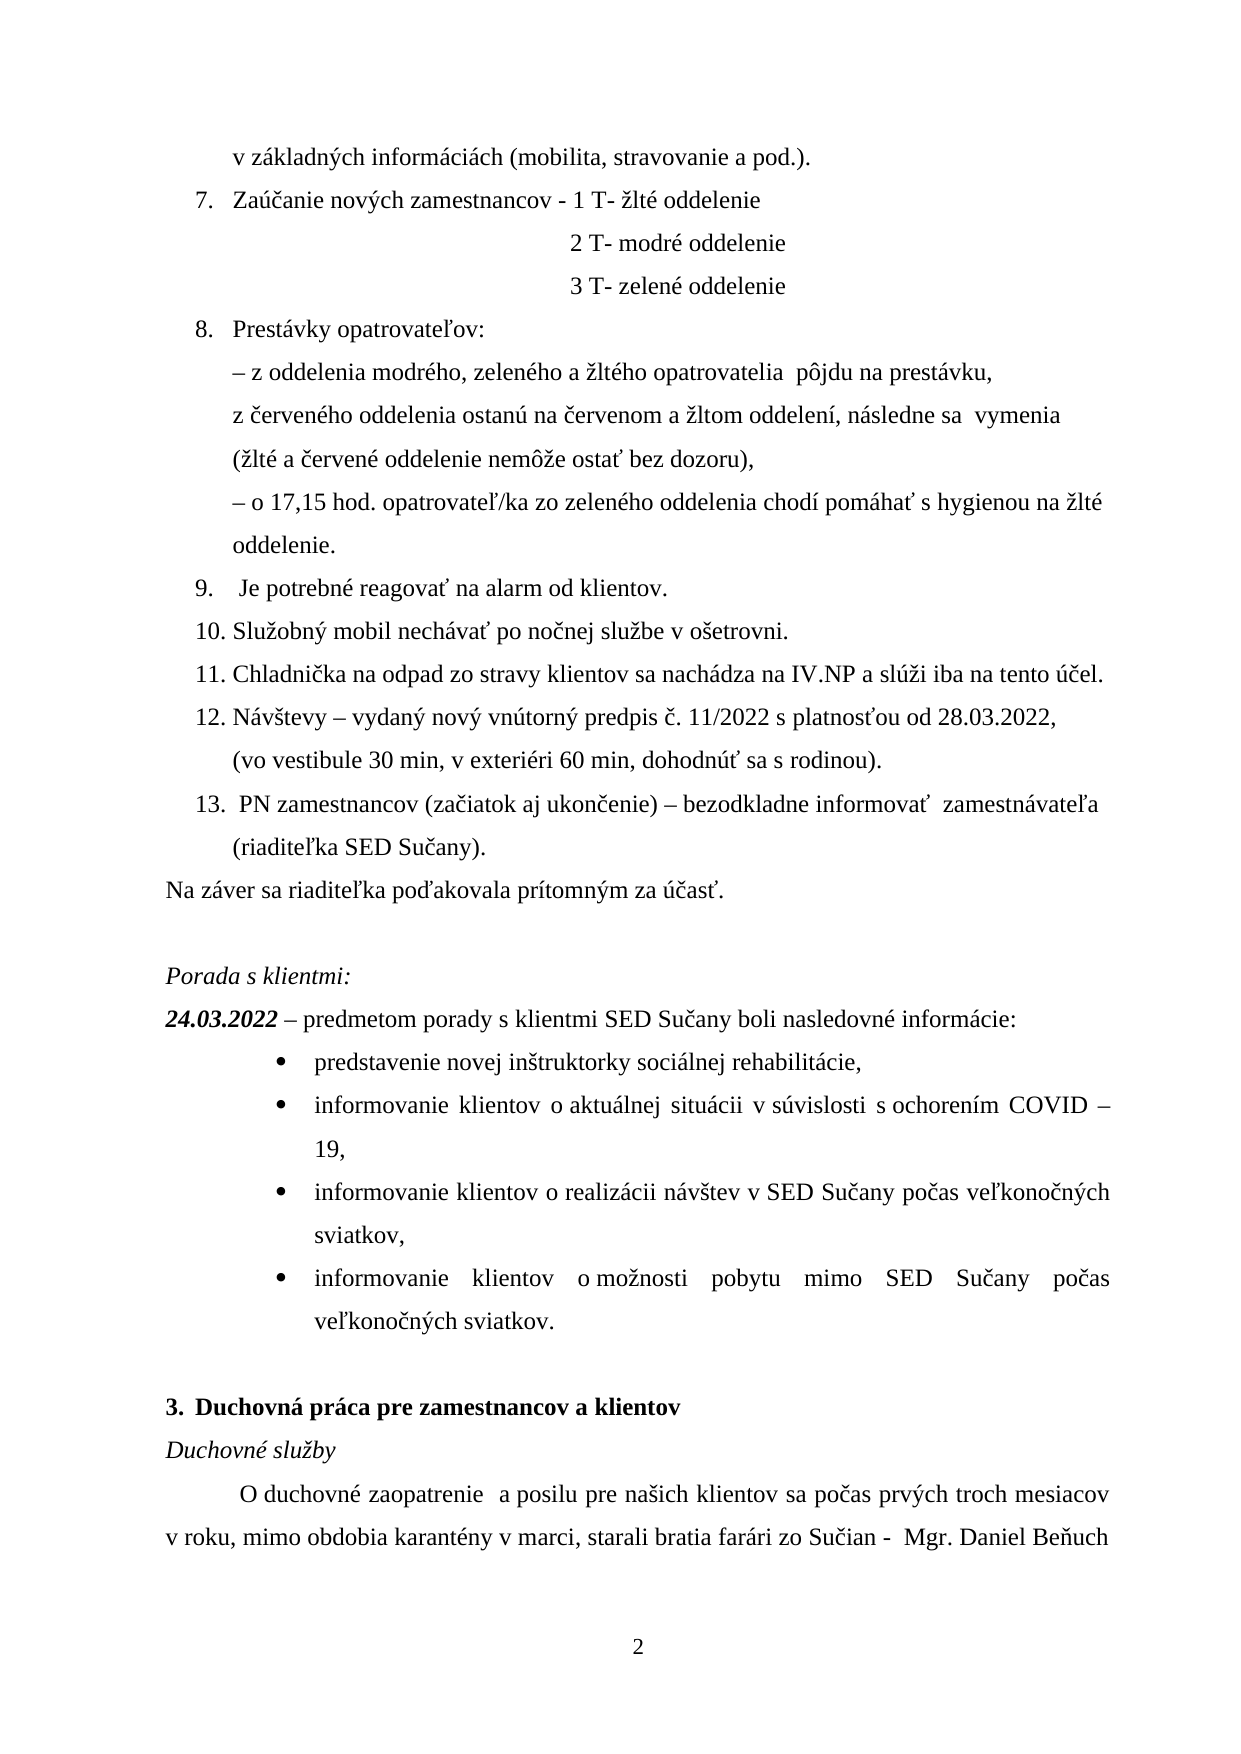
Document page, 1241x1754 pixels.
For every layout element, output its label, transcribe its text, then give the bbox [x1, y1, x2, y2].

text Porada s klientmi: [165, 961, 1110, 990]
list 3 T- zelené oddelenie [232, 271, 1110, 300]
list Návštevy – vydaný nový vnútorný predpis č. 11/2022 s platnosťou od 28.03.2022, [195, 702, 1110, 731]
list Prestávky opatrovateľov: [195, 314, 1110, 343]
text 24.03.2022 – predmetom porady s klientmi SED Sučany boli nasledovné informácie: [165, 1004, 1110, 1033]
list Je potrebné reagovať na alarm od klientov. [195, 573, 1110, 602]
list informovanie klientov o aktuálnej situácii v súvislosti s ochorením COVID – 19, [277, 1091, 1110, 1162]
list Služobný mobil nechávať po nočnej službe v ošetrovni. [195, 616, 1110, 645]
list (vo vestibule 30 min, v exteriéri 60 min, dohodnúť sa s rodinou). [232, 746, 1110, 774]
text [165, 1479, 1110, 1551]
list 2 T- modré oddelenie [232, 228, 1110, 257]
list PN zamestnancov (začiatok aj ukončenie) – bezodkladne informovať zamestnávateľa (riaditeľka SED Sučany). [195, 789, 1110, 861]
list informovanie klientov o realizácii návštev v SED Sučany počas veľkonočných sviatkov, [277, 1177, 1110, 1249]
list – o 17,15 hod. opatrovateľ/ka zo zeleného oddelenia chodí pomáhať s hygienou na žlté oddelenie. [232, 487, 1110, 559]
text 3. Duchovná práca pre zamestnancov a klientov [165, 1392, 1110, 1421]
text Na záver sa riaditeľka poďakovala prítomným za účasť. [165, 875, 1110, 904]
text Duchovné služby [165, 1436, 1110, 1464]
list Zaúčanie nových zamestnancov - 1 T- žlté oddelenie [195, 185, 1110, 214]
list Chladnička na odpad zo stravy klientov sa nachádza na IV.NP a slúži iba na tento účel. [195, 659, 1110, 688]
list – z oddelenia modrého, zeleného a žltého opatrovatelia pôjdu na prestávku, z červeného oddelenia ostanú na červenom a žltom oddelení, následne sa vymenia (žlté a červené oddelenie nemôže ostať bez dozoru), [232, 357, 1110, 472]
list informovanie klientov o možnosti pobytu mimo SED Sučany počas veľkonočných sviatkov. [277, 1263, 1110, 1335]
list predstavenie novej inštruktorky sociálnej rehabilitácie, [277, 1047, 1110, 1076]
list v základných informáciách (mobilita, stravovanie a pod.). [232, 142, 1110, 171]
